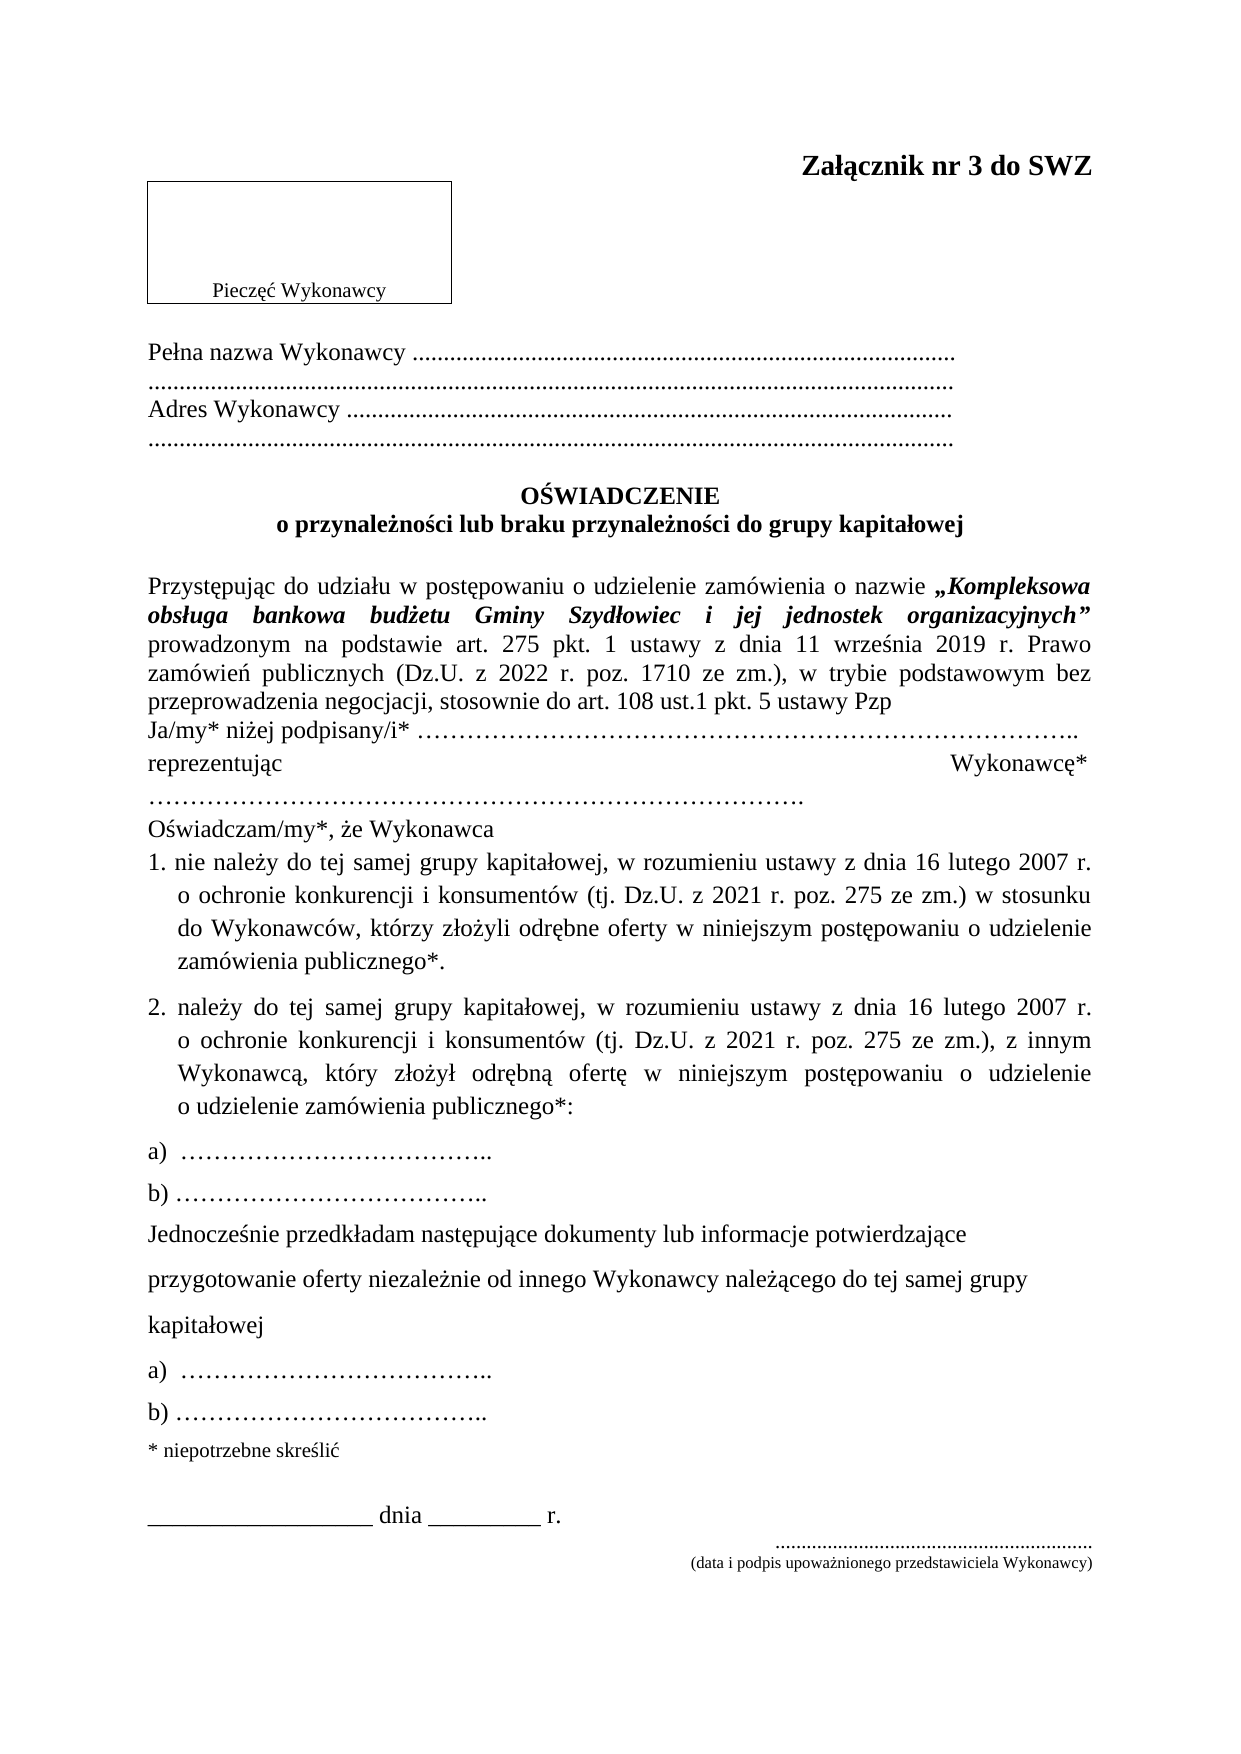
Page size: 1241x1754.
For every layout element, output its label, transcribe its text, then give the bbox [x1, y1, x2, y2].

text a) ……………………………….. [148, 1355, 1093, 1384]
text __________________ dnia _________ r. [148, 1500, 1093, 1529]
text Jednocześnie przedkładam następujące dokumenty lub informacje potwierdzające [148, 1219, 1093, 1248]
text 1. nie należy do tej samej grupy kapitałowej, w rozumieniu ustawy z dnia 16 lutego 2007 r. o ochronie konkurencji i konsumentów (tj. Dz.U. z 2021 r. poz. 275 ze zm.) w stosunku do Wykonawców, którzy złożyli odrębne oferty w niniejszym postępowaniu o udzielenie zamówienia publicznego*. [148, 847, 1093, 975]
text przygotowanie oferty niezależnie od innego Wykonawcy należącego do tej samej grupy [148, 1264, 1093, 1293]
text Pełna nazwa Wykonawcy ....................................................................................... [148, 337, 1093, 366]
text b) ……………………………….. [148, 1178, 1093, 1206]
text reprezentując Wykonawcę* ……………………………………………………………………. [148, 748, 1088, 810]
text ............................................................. [148, 1529, 1093, 1553]
text Oświadczam/my*, że Wykonawca [148, 814, 1088, 843]
text b) ……………………………….. [148, 1397, 1093, 1425]
table_header Pieczęć Wykonawcy [148, 182, 451, 302]
text ................................................................................................................................. [148, 366, 1093, 394]
text Adres Wykonawcy ................................................................................................. [148, 394, 1093, 423]
text (data i podpis upoważnionego przedstawiciela Wykonawcy) [148, 1553, 1093, 1572]
text Przystępując do udziału w postępowaniu o udzielenie zamówienia o nazwie „Kompleksowa obsługa bankowa budżetu Gminy Szydłowiec i jej jednostek organizacyjnych” prowadzonym na podstawie art. 275 pkt. 1 ustawy z dnia 11 września 2019 r. Prawo zamówień publicznych (Dz.U. z 2022 r. poz. 1710 ze zm.), w trybie podstawowym bez przeprowadzenia negocjacji, stosownie do art. 108 ust.1 pkt. 5 ustawy Pzp [148, 571, 1093, 715]
text * niepotrzebne skreślić [148, 1438, 1093, 1462]
text Załącznik nr 3 do SWZ [148, 148, 1093, 181]
text 2. należy do tej samej grupy kapitałowej, w rozumieniu ustawy z dnia 16 lutego 2007 r. o ochronie konkurencji i konsumentów (tj. Dz.U. z 2021 r. poz. 275 ze zm.), z innym Wykonawcą, który złożył odrębną ofertę w niniejszym postępowaniu o udzielenie o udzielenie zamówienia publicznego*: [148, 992, 1093, 1119]
text OŚWIADCZENIE [148, 481, 1093, 509]
text o przynależności lub braku przynależności do grupy kapitałowej [148, 509, 1093, 538]
text kapitałowej [148, 1310, 1093, 1339]
text ................................................................................................................................. [148, 423, 1093, 452]
text Ja/my* niżej podpisany/i* …………………………………………………………………….. [148, 715, 1088, 744]
text a) ……………………………….. [148, 1136, 1093, 1165]
